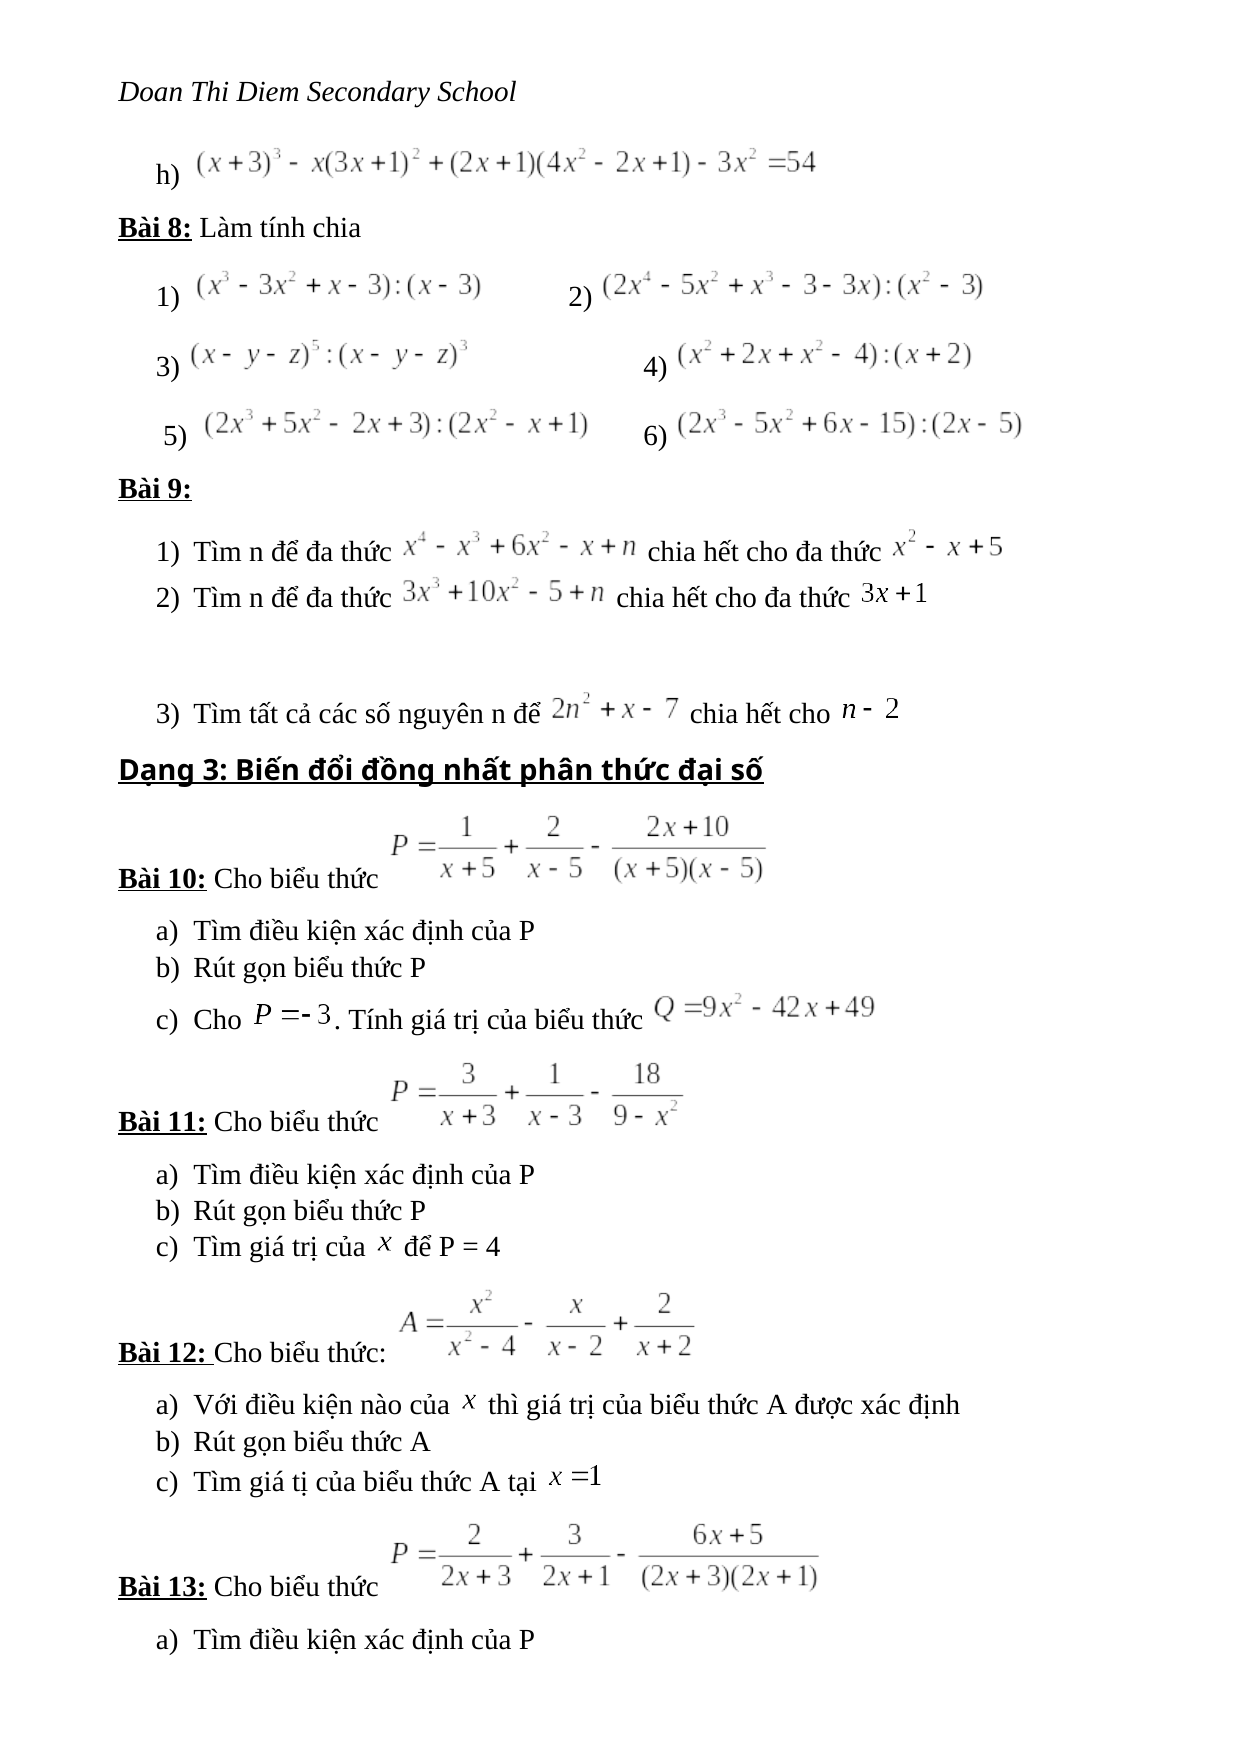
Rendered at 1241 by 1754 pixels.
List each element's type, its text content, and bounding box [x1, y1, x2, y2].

list Tìm n để đa thức chia hết cho đa thức [156, 524, 1122, 567]
text Bài 13: Cho biểu thức [118, 1517, 1122, 1602]
list Rút gọn biểu thức P [156, 1193, 1122, 1227]
text Bài 8: Làm tính chia [118, 210, 1122, 244]
list Rút gọn biểu thức P [156, 950, 1122, 983]
list Tìm điều kiện xác định của P [156, 1157, 1122, 1191]
text Bài 11: Cho biểu thức [118, 1055, 1122, 1138]
text Dạng 3: Biến đổi đồng nhất phân thức đại số [118, 749, 1122, 788]
list Tìm điều kiện xác định của P [156, 1622, 1122, 1655]
text Bài 9: [118, 471, 1122, 504]
list Tìm điều kiện xác định của P [156, 913, 1122, 947]
list Tìm tất cả các số nguyên n để chia hết cho [156, 686, 1122, 729]
list Cho . Tính giá trị của biểu thức [156, 986, 1122, 1036]
list Tìm giá trị của để P = 4 [156, 1229, 1122, 1263]
list Với điều kiện nào của thì giá trị của biểu thức A được xác định [156, 1387, 1122, 1421]
text 3) 4) [156, 332, 1122, 382]
list Tìm n để đa thức chia hết cho đa thức [156, 570, 1122, 614]
text Bài 12: Cho biểu thức: [118, 1282, 1122, 1368]
text 5) 6) [156, 402, 1122, 452]
text Bài 10: Cho biểu thức [118, 808, 1122, 894]
list Tìm giá tị của biểu thức A tại [156, 1460, 1122, 1497]
list 2) [156, 263, 1122, 313]
list Rút gọn biểu thức A [156, 1424, 1122, 1457]
